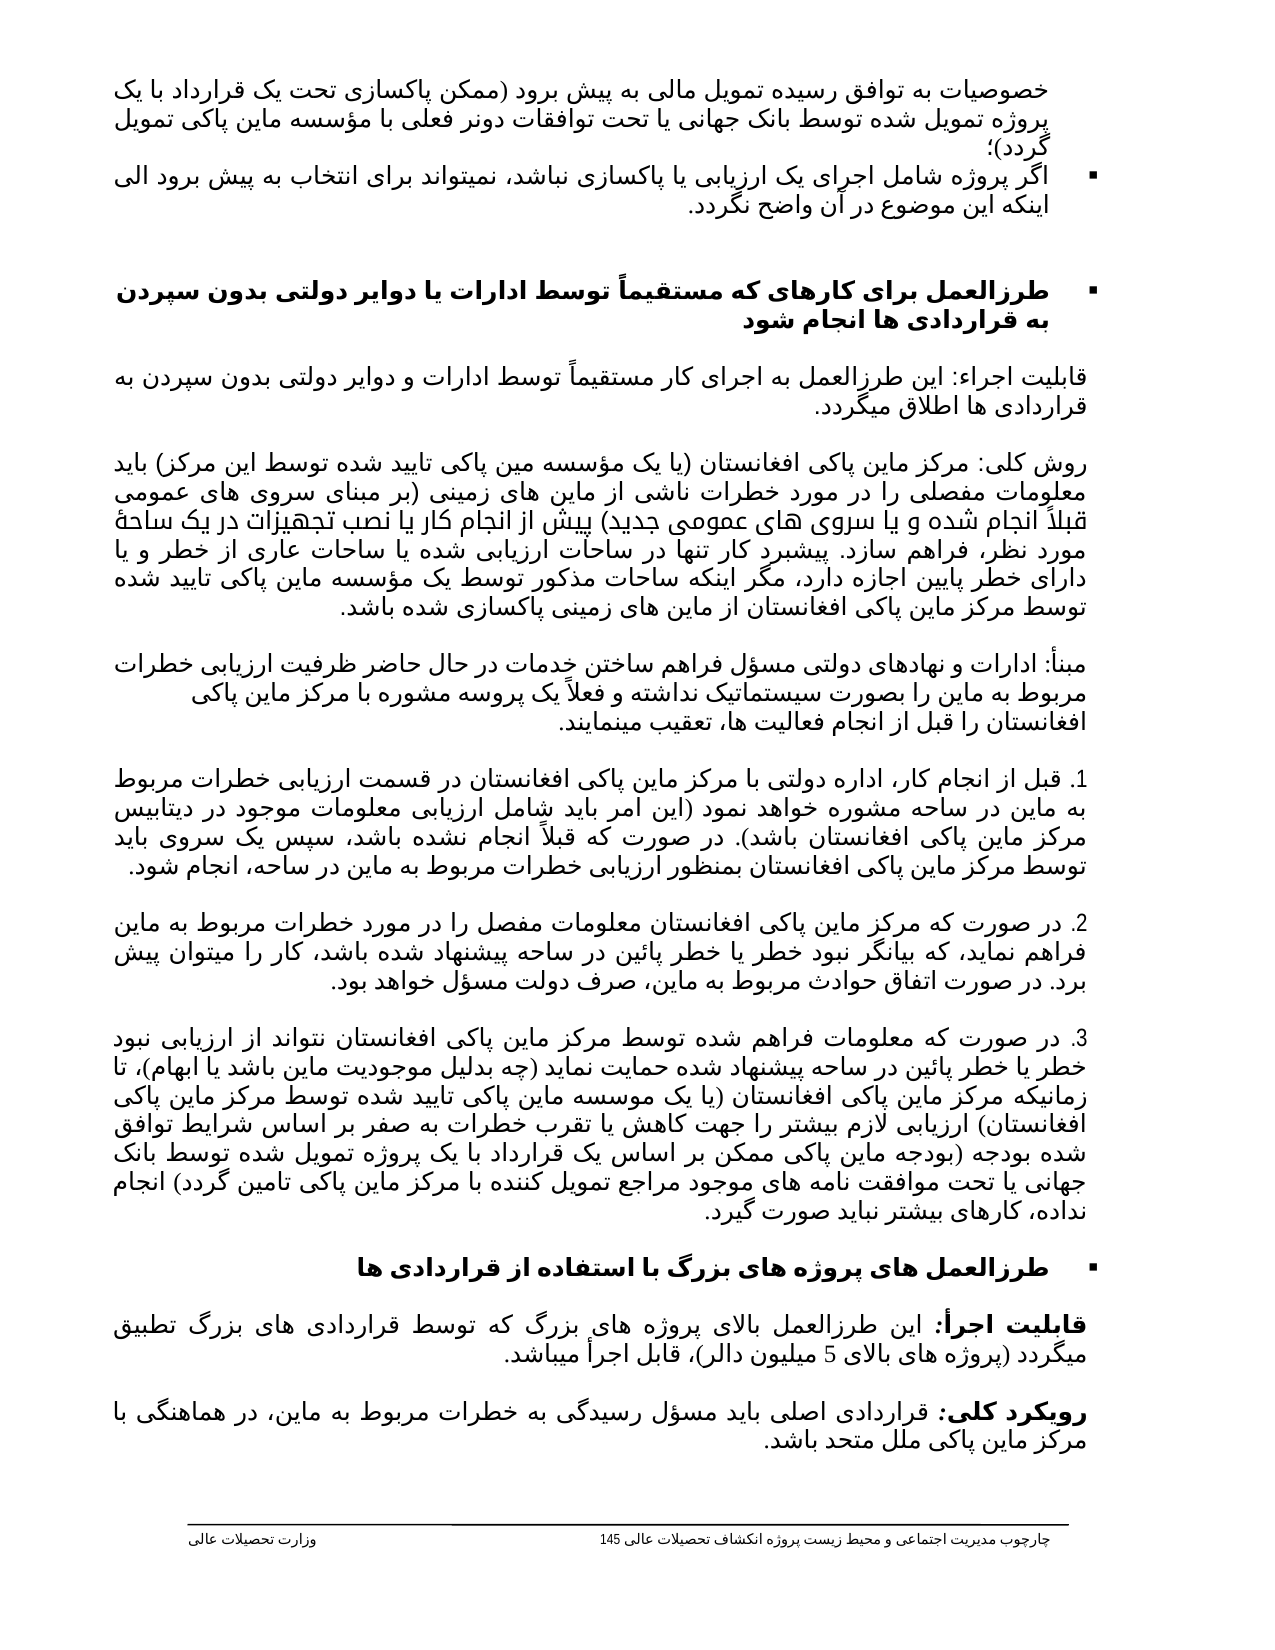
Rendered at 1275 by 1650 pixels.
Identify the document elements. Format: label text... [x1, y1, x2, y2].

text 3. در صورت که معلومات فراهم شده توسط مرکز ماین پاکی افغانستان نتواند از ارزیابی نبود خطر یا خطر پائین در ساحه پیشنهاد شده حمایت نماید (چه بدلیل موجودیت ماین باشد یا ابهام)، تا زمانیکه مرکز ماین پاکی افغانستان (یا یک موسسه ماین پاکی تایید شده توسط مرکز ماین پاکی افغانستان) ارزیابی لازم بیشتر را جهت کاهش یا تقرب خطرات به صفر بر اساس شرایط توافق شده بودجه (بودجه ماین پاکی ممکن بر اساس یک قرارداد با یک پروژه تمویل شده توسط بانک جهانی یا تحت موافقت نامه های موجود مراجع تمویل کننده با مرکز ماین پاکی تامین گردد) انجام نداده، کارهای بیشتر نباید صورت گیرد. [112, 1023, 1087, 1224]
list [112, 75, 1087, 161]
text قابلیت اجراء: این طرزالعمل به اجرای کار مستقیماً توسط ادارات و دوایر دولتی بدون سپردن به قراردادی ها اطلاق میگردد. [112, 362, 1087, 420]
text روش کلی: مرکز ماین پاکی افغانستان (یا یک مؤسسه مین پاکی تایید شده توسط این مرکز) باید معلومات مفصلی را در مورد خطرات ناشی از ماین های زمینی (بر مبنای سروی های عمومی قبلاً انجام شده و یا سروی های عمومی جدید) پیش از انجام کار یا نصب تجهیزات در یک ساحۀ مورد نظر، فراهم سازد. پیشبرد کار تنها در ساحات ارزیابی شده یا ساحات عاری از خطر و یا دارای خطر پایین اجازه دارد، مگر اینکه ساحات مذکور توسط یک مؤسسه ماین پاکی تایید شده توسط مرکز ماین پاکی افغانستان از ماین های زمینی پاکسازی شده باشد. [112, 448, 1087, 621]
text مبنأ: ادارات و نهادهای دولتی مسؤل فراهم ساختن خدمات در حال حاضر ظرفیت ارزیابی خطرات مربوط به ماین را بصورت سیستماتیک نداشته و فعلاً یک پروسه مشوره با مرکز ماین پاکی افغانستان را قبل از انجام فعالیت ها، تعقیب مینمایند. [112, 649, 1087, 736]
list اگر پروژه شامل اجرای یک ارزیابی یا پاکسازی نباشد، نمیتواند برای انتخاب به پیش برود الی اینکه این موضوع در آن واضح نگردد. [112, 161, 1087, 219]
text رویکرد کلی: قراردادی اصلی باید مسؤل رسیدگی به خطرات مربوط به ماین، در هماهنگی با مرکز ماین پاکی ملل متحد باشد. [112, 1397, 1087, 1454]
text 1. قبل از انجام کار، اداره دولتی با مرکز ماین پاکی افغانستان در قسمت ارزیابی خطرات مربوط به ماین در ساحه مشوره خواهد نمود (این امر باید شامل ارزیابی معلومات موجود در دیتابیس مرکز ماین پاکی افغانستان باشد). در صورت که قبلاً انجام نشده باشد، سپس یک سروی باید توسط مرکز ماین پاکی افغانستان بمنظور ارزیابی خطرات مربوط به ماین در ساحه، انجام شود. [112, 764, 1087, 879]
list طرزالعمل برای کارهای که مستقیماً توسط ادارات یا دوایر دولتی بدون سپردن به قراردادی ها انجام شود [112, 276, 1087, 334]
list طرزالعمل های پروژه های بزرگ با استفاده از قراردادی ها [112, 1253, 1087, 1282]
text 2. در صورت که مرکز ماین پاکی افغانستان معلومات مفصل را در مورد خطرات مربوط به ماین فراهم نماید، که بیانگر نبود خطر یا خطر پائین در ساحه پیشنهاد شده باشد، کار را میتوان پیش برد. در صورت اتفاق حوادث مربوط به ماین، صرف دولت مسؤل خواهد بود. [112, 908, 1087, 994]
text قابلیت اجرأ: این طرزالعمل بالای پروژه های بزرگ که توسط قراردادی های بزرگ تطبیق میگردد (پروژه های بالای 5 میلیون دالر)، قابل اجرأ میباشد. [112, 1311, 1087, 1368]
